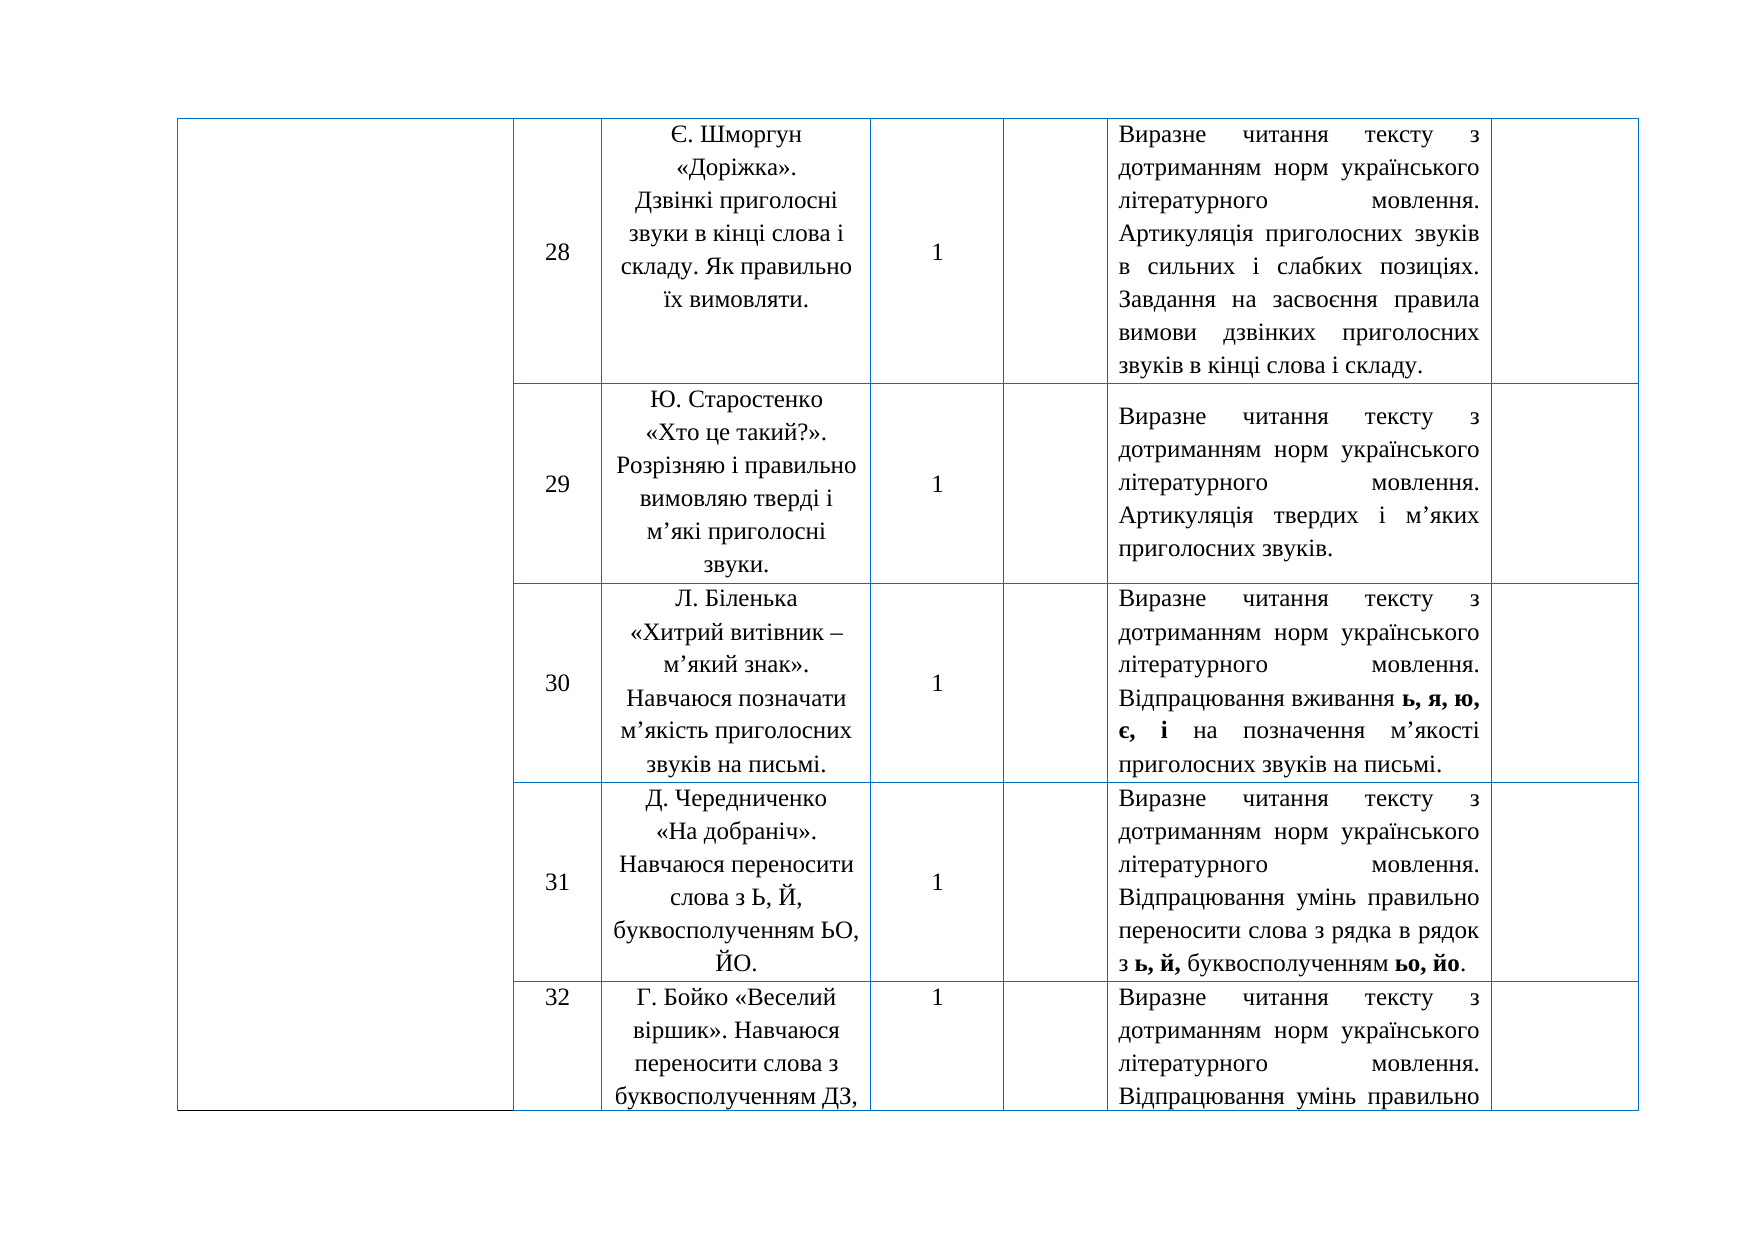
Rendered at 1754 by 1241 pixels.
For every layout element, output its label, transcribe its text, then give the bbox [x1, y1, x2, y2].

table_cell 30 [514, 584, 601, 782]
table_cell Д. Чередниченко «На добраніч». Навчаюся переносити слова з Ь, Й, буквосполученням ЬО, ЙО. [602, 783, 870, 981]
table_cell Л. Біленька «Хитрий витівник – м’який знак». Навчаюся позначати м’якість приголосних звуків на письмі. [602, 584, 870, 782]
table_cell 28 [514, 119, 601, 383]
table_cell 29 [514, 384, 601, 582]
table_cell 32 [514, 982, 601, 1110]
table_cell [1492, 584, 1638, 782]
table_cell [1004, 119, 1107, 383]
table_cell [1004, 783, 1107, 981]
table_cell 1 [871, 119, 1003, 383]
table_cell [1492, 982, 1638, 1110]
table_cell 1 [871, 384, 1003, 582]
table_cell 1 [871, 783, 1003, 981]
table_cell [1108, 982, 1491, 1110]
table_cell Виразне читання тексту з дотриманням норм українського літературного мовлення. Артикуляція приголосних звуків в сильних і слабких позиціях. Завдання на засвоєння правила вимови дзвінких приголосних звуків в кінці слова і складу. [1108, 119, 1491, 383]
table_cell 1 [871, 584, 1003, 782]
table_cell [1004, 982, 1107, 1110]
table_cell Виразне читання тексту з дотриманням норм українського літературного мовлення. Відпрацювання умінь правильно переносити слова з рядка в рядок з ь, й, буквосполученням ьо, йо. [1108, 783, 1491, 981]
table_cell [1492, 783, 1638, 981]
table_cell Виразне читання тексту з дотриманням норм українського літературного мовлення. Артикуляція твердих і м’яких приголосних звуків. [1108, 384, 1491, 582]
table_cell 31 [514, 783, 601, 981]
table_cell 1 [871, 982, 1003, 1110]
table_cell [1492, 384, 1638, 582]
table_cell [1492, 119, 1638, 383]
table_cell Виразне читання тексту з дотриманням норм українського літературного мовлення. Відпрацювання вживання ь, я, ю, є, і на позначення м’якості приголосних звуків на письмі. [1108, 584, 1491, 782]
table_cell [1004, 584, 1107, 782]
table_cell [1004, 384, 1107, 582]
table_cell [602, 982, 870, 1110]
table_cell Ю. Старостенко «Хто це такий?». Розрізняю і правильно вимовляю тверді і м’які приголосні звуки. [602, 384, 870, 582]
table_cell Є. Шморгун «Доріжка». Дзвінкі приголосні звуки в кінці слова і складу. Як правильно їх вимовляти. [602, 119, 870, 383]
